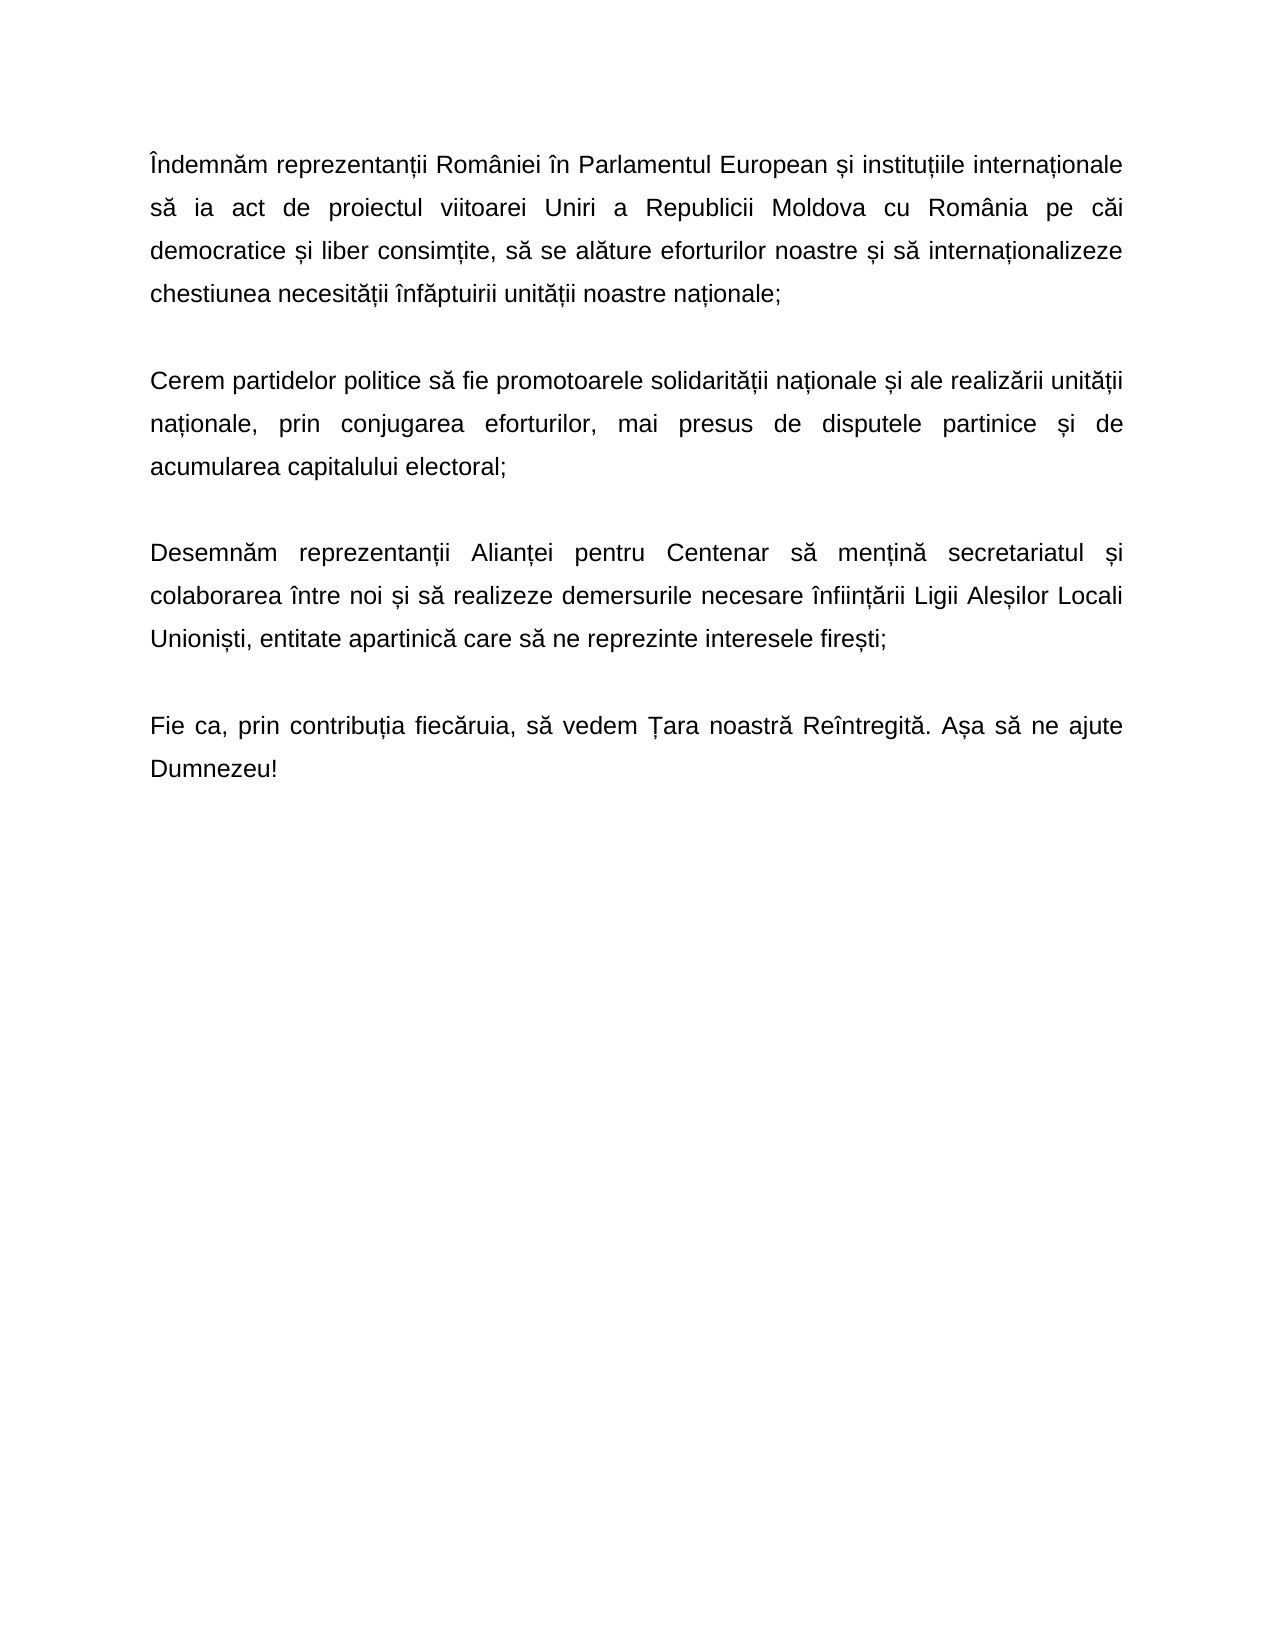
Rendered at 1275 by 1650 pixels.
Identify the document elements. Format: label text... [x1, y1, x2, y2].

text Fie ca, prin contribuția fiecăruia, să vedem Țara noastră Reîntregită. Așa să ne ajute Dumnezeu! [150, 711, 1125, 782]
text Îndemnăm reprezentanții României în Parlamentul European și instituțiile internaționale să ia act de proiectul viitoarei Uniri a Republicii Moldova cu România pe căi democratice și liber consimțite, să se alăture eforturilor noastre și să internaționalizeze chestiunea necesității înfăptuirii unității noastre naționale; [150, 150, 1125, 308]
text Cerem partidelor politice să fie promotoarele solidarității naționale și ale realizării unității naționale, prin conjugarea eforturilor, mai presus de disputele partinice și de acumularea capitalului electoral; [150, 366, 1125, 481]
text Desemnăm reprezentanții Alianței pentru Centenar să mențină secretariatul și colaborarea între noi și să realizeze demersurile necesare înființării Ligii Aleșilor Locali Unioniști, entitate apartinică care să ne reprezinte interesele firești; [150, 538, 1125, 653]
